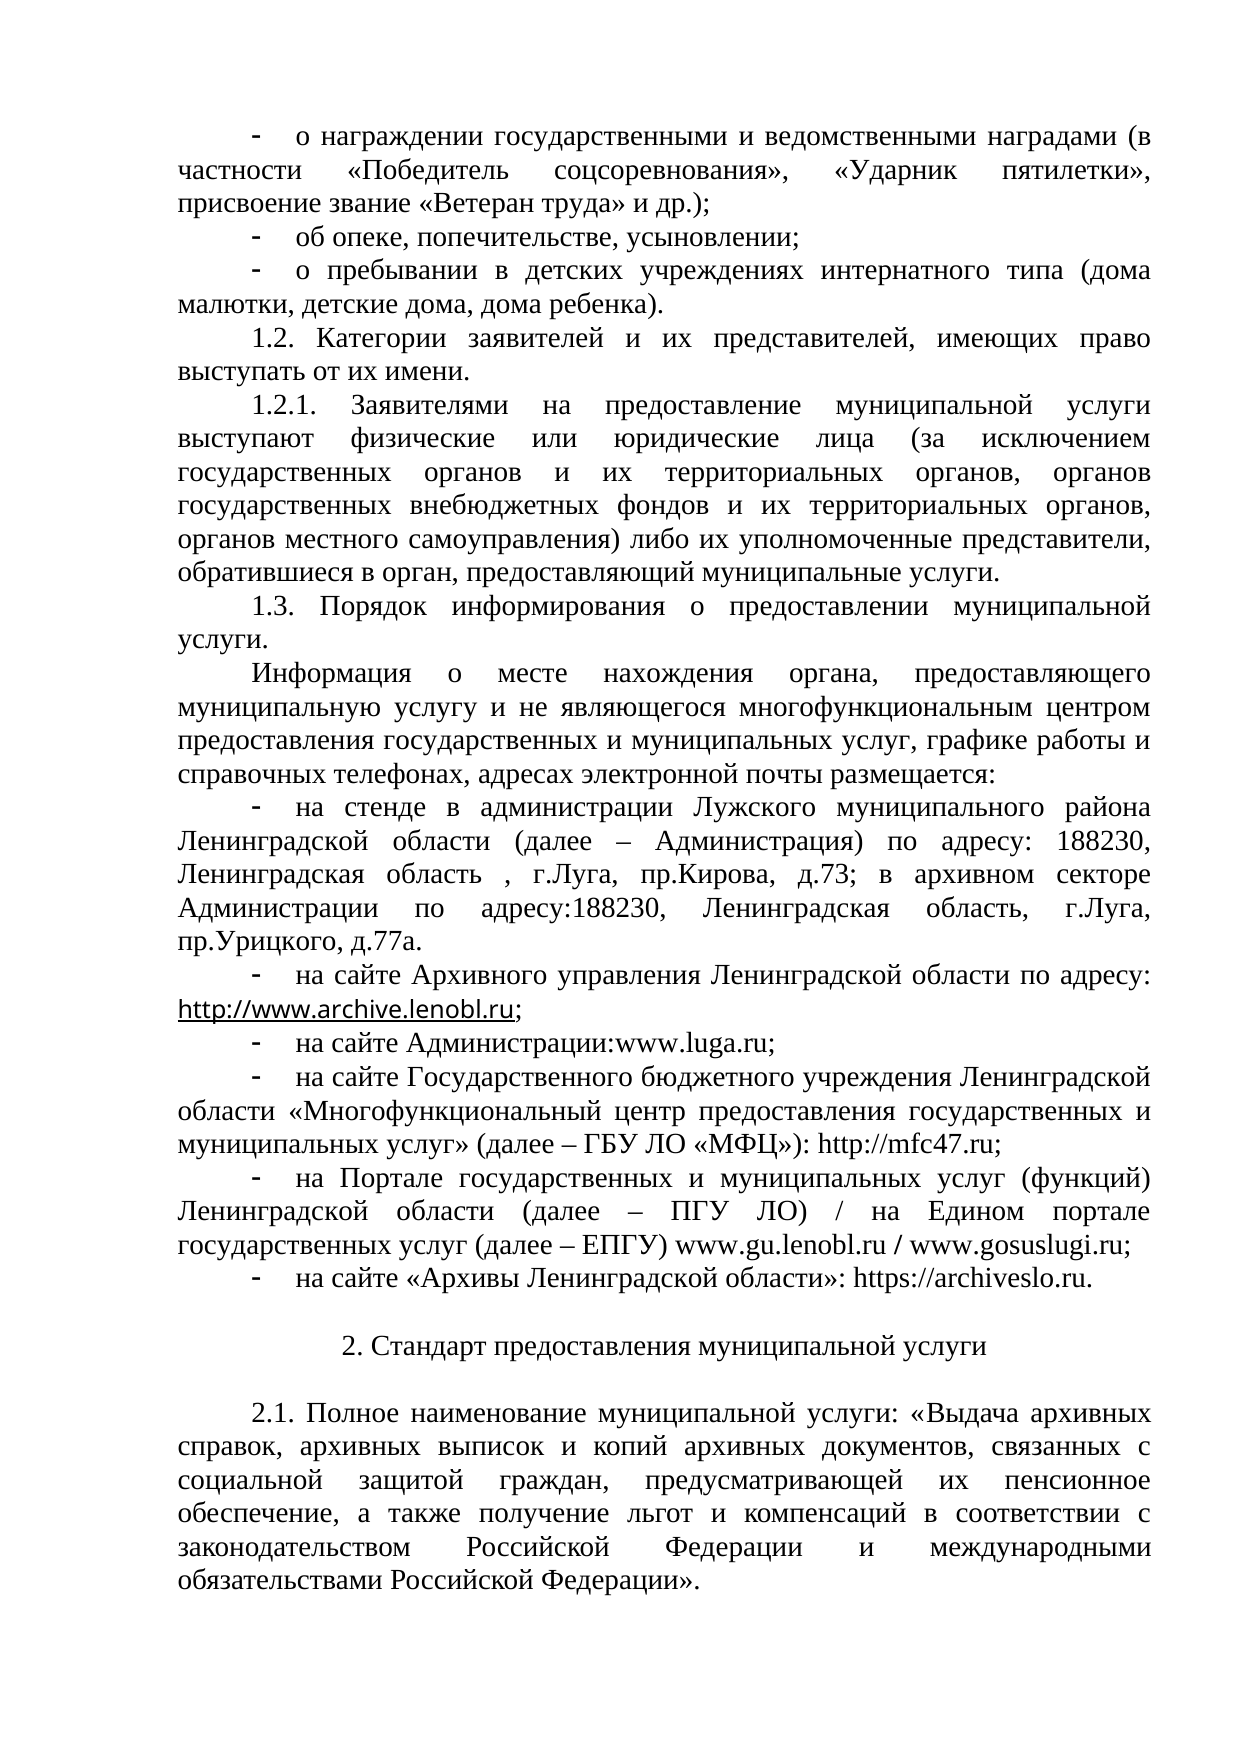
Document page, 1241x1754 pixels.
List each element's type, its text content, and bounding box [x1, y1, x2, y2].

text 1.2.1. Заявителями на предоставление муниципальной услуги выступают физические или юридические лица (за исключением государственных органов и их территориальных органов, органов государственных внебюджетных фондов и их территориальных органов, органов местного самоуправления) либо их уполномоченные представители, обратившиеся в орган, предоставляющий муниципальные услуги. [177, 387, 1152, 588]
text 2. Стандарт предоставления муниципальной услуги [177, 1328, 1152, 1361]
text 1.2. Категории заявителей и их представителей, имеющих право выступать от их имени. [177, 320, 1152, 387]
list на сайте Архивного управления Ленинградской области по адресу: http://www.archive.lenobl.ru; [177, 957, 1152, 1025]
list на сайте «Архивы Ленинградской области»: https://archiveslo.ru. [177, 1260, 1152, 1294]
list на стенде в администрации Лужского муниципального района Ленинградской области (далее – Администрация) по адресу: 188230, Ленинградская область , г.Луга, пр.Кирова, д.73; в архивном секторе Администрации по адресу:188230, Ленинградская область, г.Луга, пр.Урицкого, д.77а. [177, 789, 1152, 957]
list об опеке, попечительстве, усыновлении; [177, 219, 1152, 252]
list на сайте Государственного бюджетного учреждения Ленинградской области «Многофункциональный центр предоставления государственных и муниципальных услуг» (далее – ГБУ ЛО «МФЦ»): http://mfc47.ru; [177, 1059, 1152, 1160]
text 1.3. Порядок информирования о предоставлении муниципальной услуги. [177, 588, 1152, 655]
list о пребывании в детских учреждениях интернатного типа (дома малютки, детские дома, дома ребенка). [177, 252, 1152, 320]
list о награждении государственными и ведомственными наградами (в частности «Победитель соцсоревнования», «Ударник пятилетки», присвоение звание «Ветеран труда» и др.); [177, 118, 1152, 219]
text Информация о месте нахождения органа, предоставляющего муниципальную услугу и не являющегося многофункциональным центром предоставления государственных и муниципальных услуг, графике работы и справочных телефонах, адресах электронной почты размещается: [177, 655, 1152, 789]
text 2.1. Полное наименование муниципальной услуги: «Выдача архивных справок, архивных выписок и копий архивных документов, связанных с социальной защитой граждан, предусматривающей их пенсионное обеспечение, а также получение льгот и компенсаций в соответствии с законодательством Российской Федерации и международными обязательствами Российской Федерации». [177, 1395, 1152, 1596]
list на Портале государственных и муниципальных услуг (функций) Ленинградской области (далее – ПГУ ЛО) / на Едином портале государственных услуг (далее – ЕПГУ) www.gu.lenobl.ru / www.gosuslugi.ru; [177, 1160, 1152, 1260]
list на сайте Администрации:www.luga.ru; [177, 1025, 1152, 1059]
